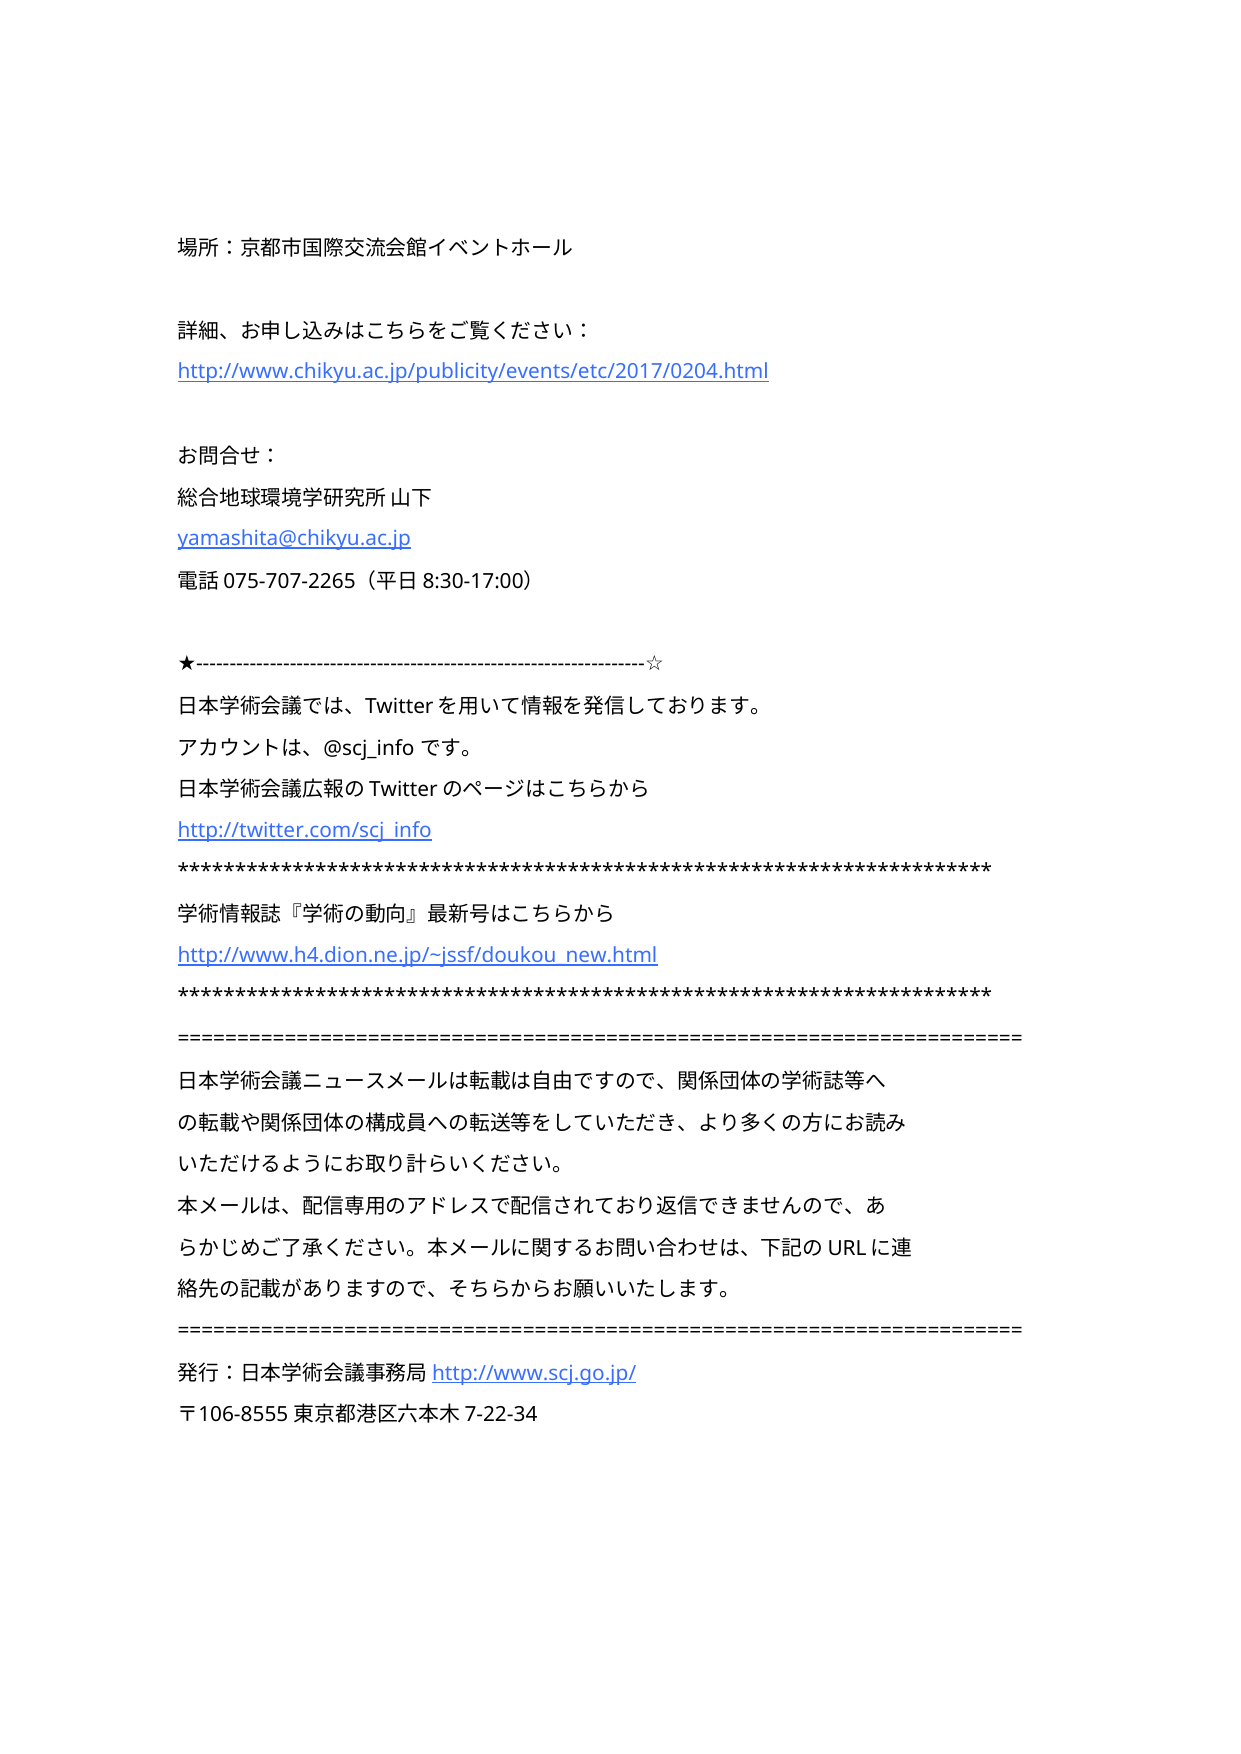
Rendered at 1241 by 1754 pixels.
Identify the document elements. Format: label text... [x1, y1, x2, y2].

text *********************************************************************** [177, 850, 1063, 892]
text お問合せ： [177, 433, 1063, 475]
text いただけるようにお取り計らいください。 [177, 1142, 1063, 1183]
text らかじめご了承ください。本メールに関するお問い合わせは、下記のURLに連 [177, 1225, 1063, 1267]
text *********************************************************************** [177, 975, 1063, 1017]
text yamashita@chikyu.ac.jp [177, 517, 1063, 558]
text 学術情報誌『学術の動向』最新号はこちらから [177, 892, 1063, 933]
text 日本学術会議では、Twitterを用いて情報を発信しております。 [177, 683, 1063, 725]
text ★-------------------------------------------------------------------☆ [177, 642, 1063, 683]
text 電話075-707-2265（平日8:30-17:00） [177, 558, 1063, 600]
text 〒106-8555 東京都港区六本木7-22-34 [177, 1392, 1063, 1433]
text 発行：日本学術会議事務局 http://www.scj.go.jp/ [177, 1350, 1063, 1392]
text 場所：京都市国際交流会館イベントホール [177, 225, 1063, 267]
text 総合地球環境学研究所 山下 [177, 475, 1063, 517]
text ======================================================================= [177, 1308, 1063, 1350]
text http://www.h4.dion.ne.jp/~jssf/doukou_new.html [177, 933, 1063, 975]
text 日本学術会議ニュースメールは転載は自由ですので、関係団体の学術誌等へ [177, 1058, 1063, 1100]
text 詳細、お申し込みはこちらをご覧ください： [177, 308, 1063, 350]
text の転載や関係団体の構成員への転送等をしていただき、より多くの方にお読み [177, 1100, 1063, 1142]
text 絡先の記載がありますので、そちらからお願いいたします。 [177, 1267, 1063, 1308]
text http://twitter.com/scj_info [177, 808, 1063, 850]
text ======================================================================= [177, 1017, 1063, 1058]
text 日本学術会議広報のTwitterのページはこちらから [177, 767, 1063, 808]
text http://www.chikyu.ac.jp/publicity/events/etc/2017/0204.html [177, 350, 1063, 392]
text 本メールは、配信専用のアドレスで配信されており返信できませんので、あ [177, 1183, 1063, 1225]
text アカウントは、@scj_info です。 [177, 725, 1063, 767]
